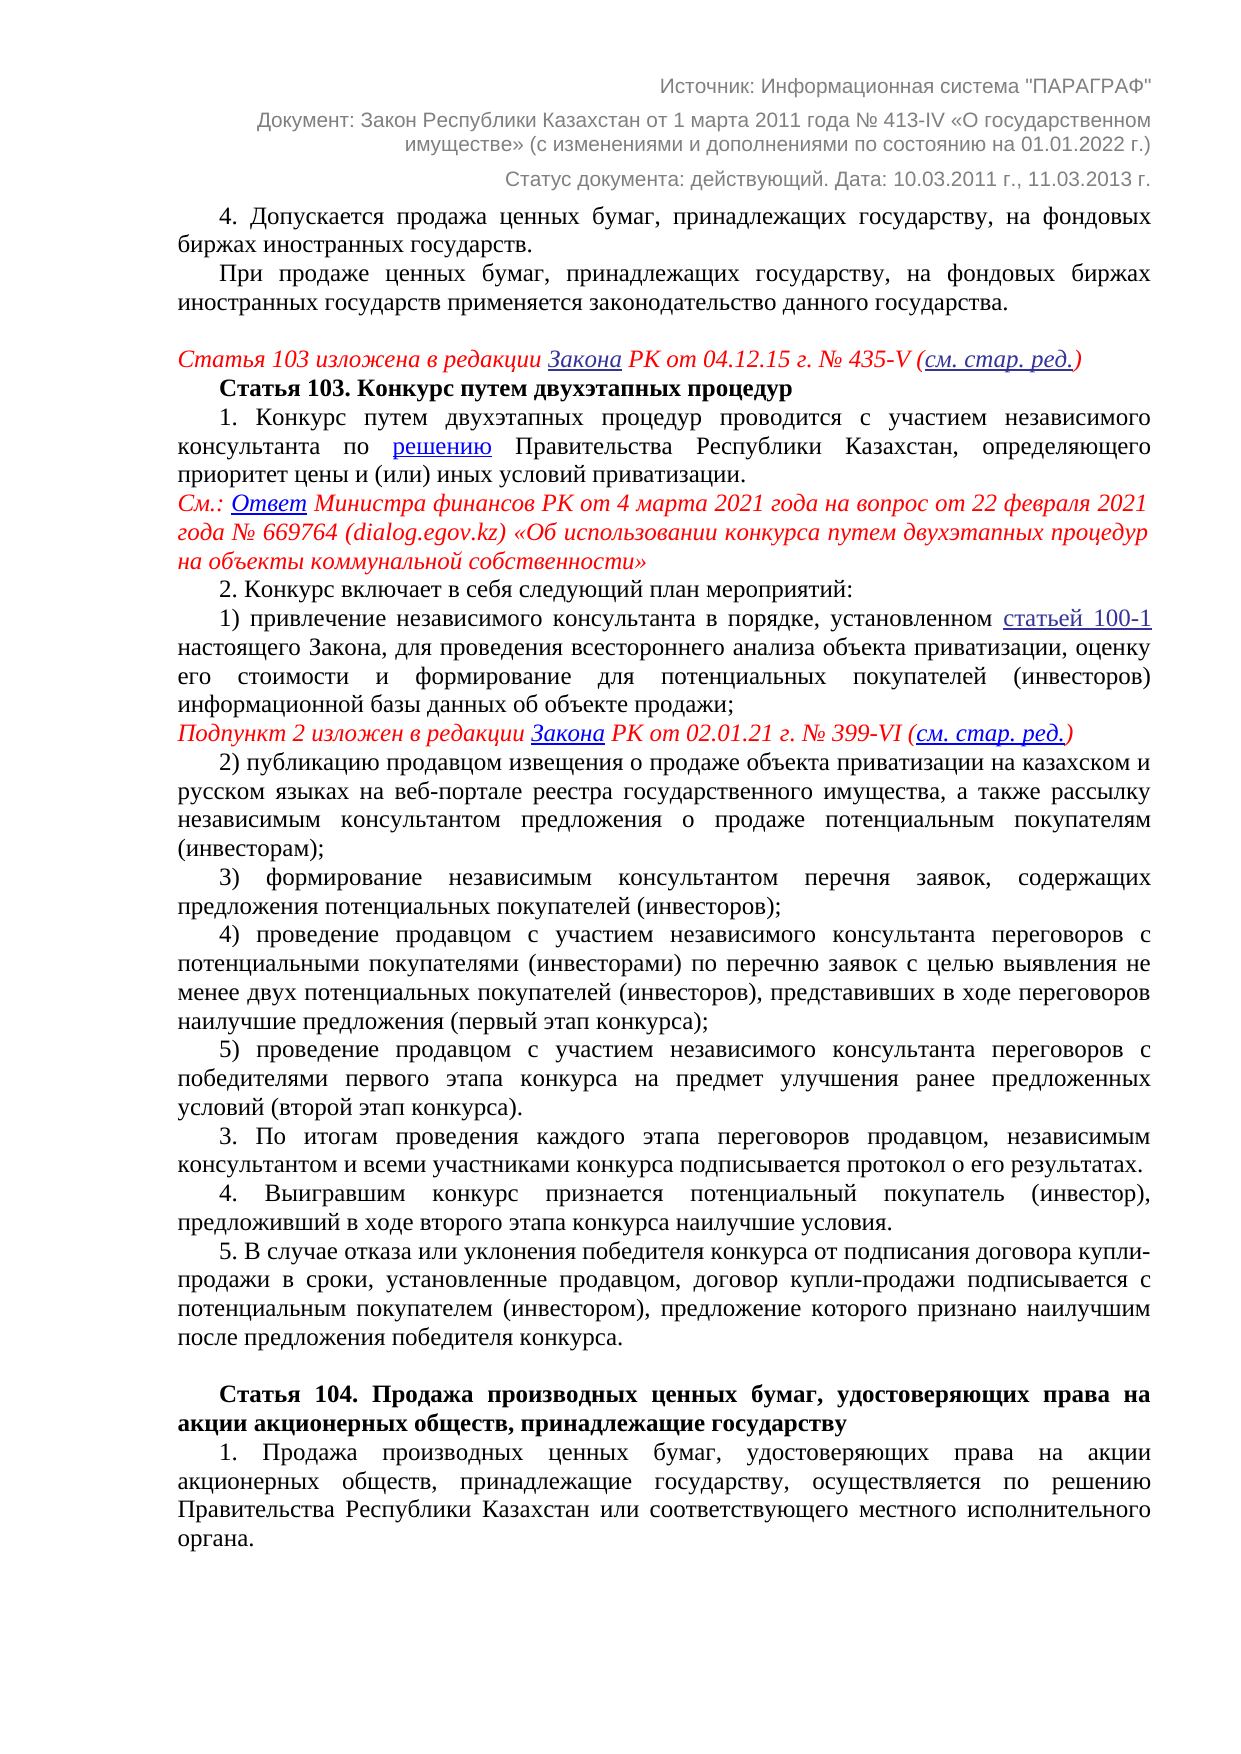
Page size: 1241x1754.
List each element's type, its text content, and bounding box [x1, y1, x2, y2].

text Статья 103. Конкурс путем двухэтапных процедур [177, 373, 1152, 402]
text Статья 103 изложена в редакции Закона РК от 04.12.15 г. № 435-V (см. стар. ред.) [177, 344, 1152, 373]
text Статья 104. Продажа производных ценных бумаг, удостоверяющих права на акции акционерных обществ, принадлежащие государству [177, 1379, 1152, 1437]
text 4) проведение продавцом с участием независимого консультанта переговоров с потенциальными покупателями (инвесторами) по перечню заявок с целью выявления не менее двух потенциальных покупателей (инвесторов), представивших в ходе переговоров наилучшие предложения (первый этап конкурса); [177, 919, 1152, 1034]
text См.: Ответ Министра финансов РК от 4 марта 2021 года на вопрос от 22 февраля 2021 года № 669764 (dialog.egov.kz) «Об использовании конкурса путем двухэтапных процедур на объекты коммунальной собственности» [177, 488, 1152, 574]
text 3. По итогам проведения каждого этапа переговоров продавцом, независимым консультантом и всеми участниками конкурса подписывается протокол о его результатах. [177, 1121, 1152, 1178]
text 4. Допускается продажа ценных бумаг, принадлежащих государству, на фондовых биржах иностранных государств. [177, 201, 1152, 258]
text 1. Конкурс путем двухэтапных процедур проводится с участием независимого консультанта по решению Правительства Республики Казахстан, определяющего приоритет цены и (или) иных условий приватизации. [177, 402, 1152, 488]
text 5. В случае отказа или уклонения победителя конкурса от подписания договора купли-продажи в сроки, установленные продавцом, договор купли-продажи подписывается с потенциальным покупателем (инвестором), предложение которого признано наилучшим после предложения победителя конкурса. [177, 1236, 1152, 1351]
text 1. Продажа производных ценных бумаг, удостоверяющих права на акции акционерных обществ, принадлежащие государству, осуществляется по решению Правительства Республики Казахстан или соответствующего местного исполнительного органа. [177, 1437, 1152, 1552]
text 1) привлечение независимого консультанта в порядке, установленном статьей 100-1 настоящего Закона, для проведения всестороннего анализа объекта приватизации, оценку его стоимости и формирование для потенциальных покупателей (инвесторов) информационной базы данных об объекте продажи; [177, 603, 1152, 718]
text 4. Выигравшим конкурс признается потенциальный покупатель (инвестор), предложивший в ходе второго этапа конкурса наилучшие условия. [177, 1178, 1152, 1236]
text 2) публикацию продавцом извещения о продаже объекта приватизации на казахском и русском языках на веб-портале реестра государственного имущества, а также рассылку независимым консультантом предложения о продаже потенциальным покупателям (инвесторам); [177, 747, 1152, 862]
text При продаже ценных бумаг, принадлежащих государству, на фондовых биржах иностранных государств применяется законодательство данного государства. [177, 258, 1152, 316]
text Подпункт 2 изложен в редакции Закона РК от 02.01.21 г. № 399-VI (см. стар. ред.) [177, 718, 1152, 747]
text 3) формирование независимым консультантом перечня заявок, содержащих предложения потенциальных покупателей (инвесторов); [177, 862, 1152, 919]
text 2. Конкурс включает в себя следующий план мероприятий: [177, 574, 1152, 603]
text 5) проведение продавцом с участием независимого консультанта переговоров с победителями первого этапа конкурса на предмет улучшения ранее предложенных условий (второй этап конкурса). [177, 1034, 1152, 1121]
